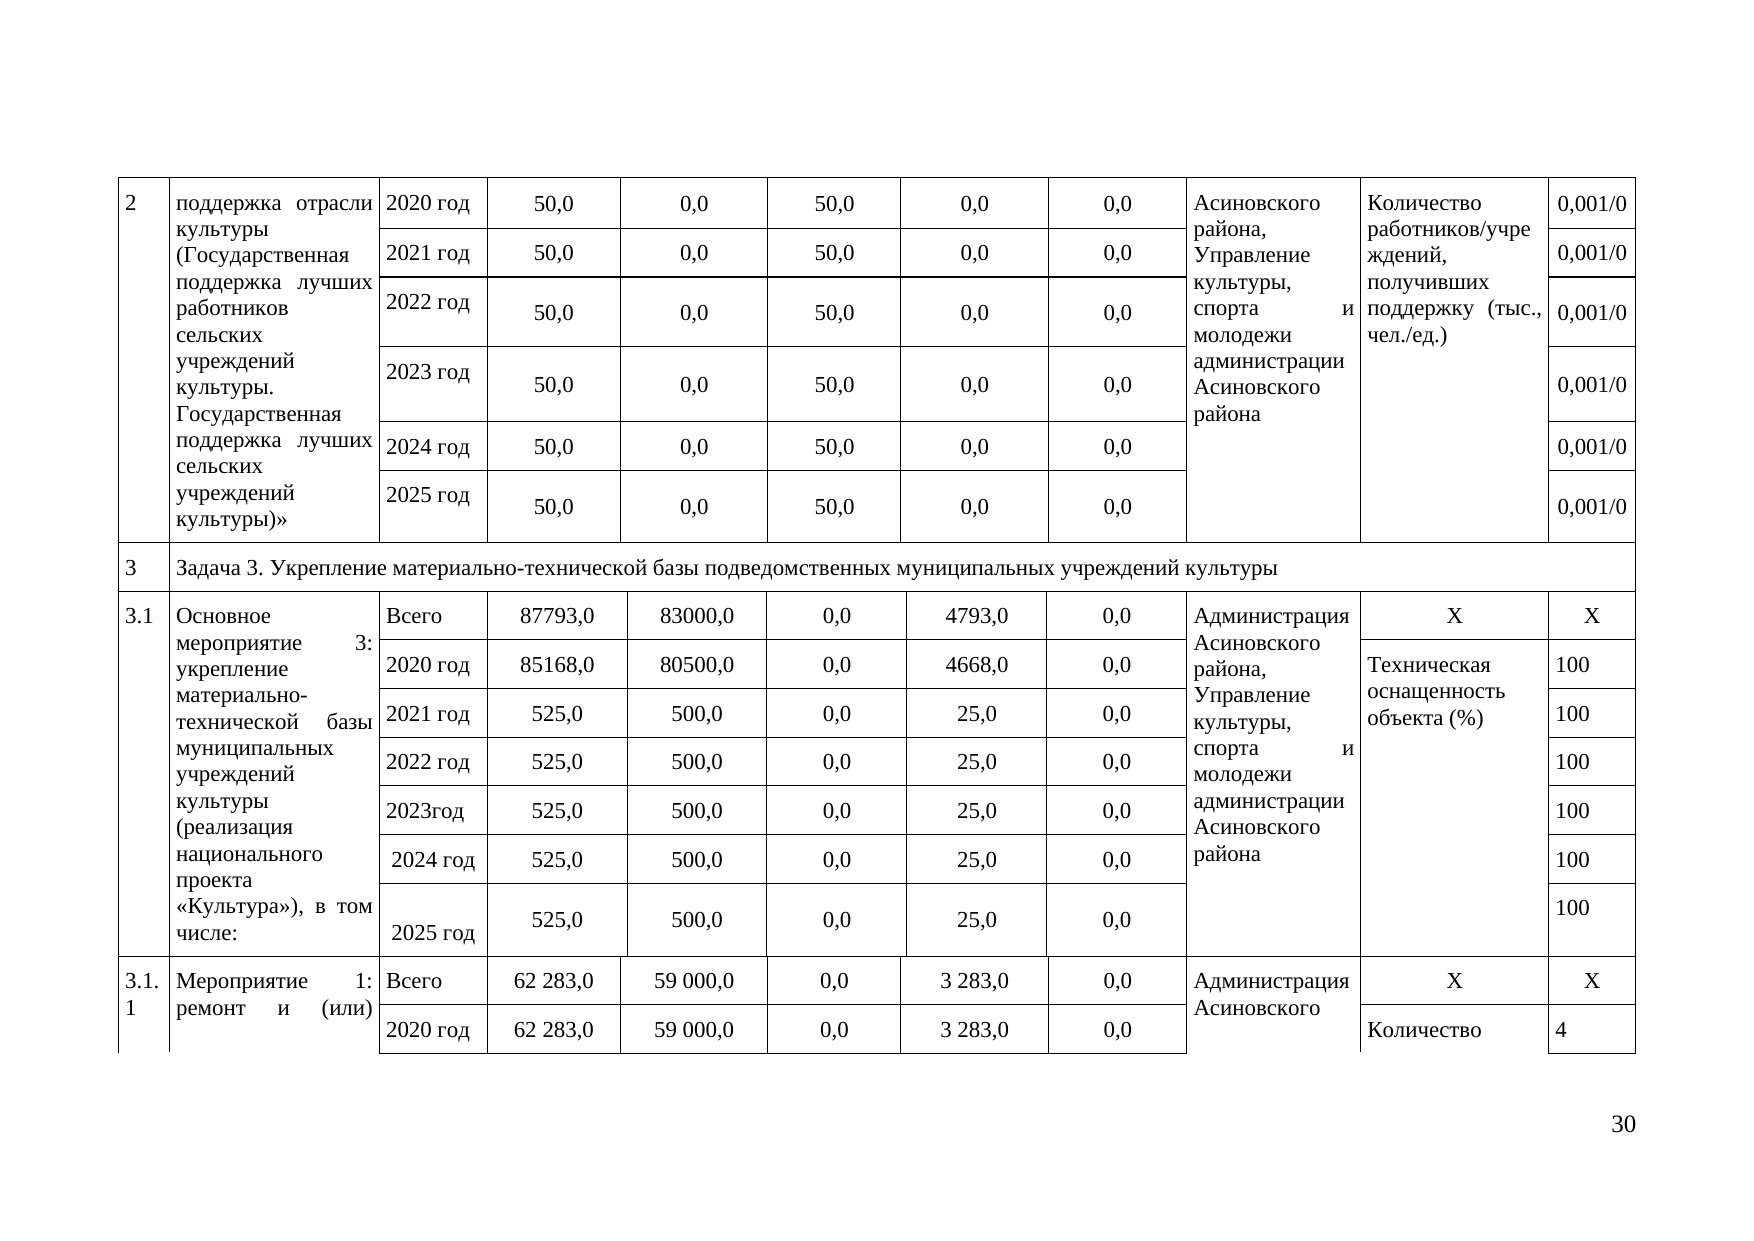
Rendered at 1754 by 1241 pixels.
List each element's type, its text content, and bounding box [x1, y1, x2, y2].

table_cell 0,001/0 [1549, 347, 1635, 421]
table_cell 0,0 [767, 884, 906, 956]
table_cell 0,0 [767, 592, 906, 639]
table_cell Х [1549, 957, 1635, 1004]
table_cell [1187, 178, 1360, 542]
table_cell 4668,0 [907, 640, 1046, 688]
table_cell 0,0 [901, 471, 1048, 542]
table_cell 0,0 [1049, 347, 1186, 421]
table_cell 85168,0 [488, 640, 627, 688]
table_cell 0,0 [621, 347, 767, 421]
table_cell 87793,0 [488, 592, 627, 639]
table_cell 2020 год [380, 1005, 487, 1053]
table_cell 2022 год [380, 738, 487, 785]
table_cell 500,0 [628, 786, 766, 834]
table_cell 4793,0 [907, 592, 1046, 639]
table_cell 0,001/0 [1549, 229, 1635, 276]
table_cell 525,0 [488, 689, 627, 737]
table_cell 62 283,0 [488, 1005, 620, 1053]
table_cell 62 283,0 [488, 957, 620, 1004]
table_cell 2023 год [380, 347, 487, 421]
table_cell 50,0 [768, 471, 900, 542]
table_cell 100 [1549, 640, 1635, 688]
table_cell 2022 год [380, 278, 487, 346]
table_cell 500,0 [628, 835, 766, 883]
table_cell 0,0 [901, 178, 1048, 228]
table_cell 3 [119, 543, 169, 591]
table_cell 3.1.1 [119, 957, 169, 1053]
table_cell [170, 178, 379, 542]
table_cell 525,0 [488, 738, 627, 785]
table_cell 0,0 [767, 786, 906, 834]
table_cell Задача 3. Укрепление материально-технической базы подведомственных муниципальных учреждений культуры [170, 543, 1635, 591]
table_cell 80500,0 [628, 640, 766, 688]
table_cell 0,0 [621, 278, 767, 346]
table_cell 500,0 [628, 884, 766, 956]
table_cell 2025 год [380, 471, 487, 542]
table_cell Х [1361, 957, 1548, 1004]
table_cell 50,0 [488, 178, 620, 228]
table_cell 525,0 [488, 786, 627, 834]
table_cell Основное мероприятие 3: укрепление материально-технической базы муниципальных учреждений культуры (реализация национального проекта «Культура»), в том числе: [170, 592, 379, 956]
table_cell Всего [380, 592, 487, 639]
table_cell 100 [1549, 884, 1635, 956]
table_cell 0,0 [768, 1005, 900, 1053]
table_cell 50,0 [488, 347, 620, 421]
table_cell 0,0 [767, 738, 906, 785]
table_cell 50,0 [488, 229, 620, 276]
table_cell 83000,0 [628, 592, 766, 639]
table_cell 100 [1549, 835, 1635, 883]
table_cell 50,0 [488, 471, 620, 542]
table_cell 50,0 [488, 422, 620, 470]
table_cell 25,0 [907, 835, 1046, 883]
table_cell 0,0 [901, 422, 1048, 470]
table_cell 0,0 [621, 178, 767, 228]
table_cell 0,0 [767, 640, 906, 688]
table_cell 3 283,0 [901, 957, 1048, 1004]
table_cell 2020 год [380, 640, 487, 688]
table_cell 0,0 [901, 229, 1048, 276]
table_cell 525,0 [488, 884, 627, 956]
table_cell 3 283,0 [901, 1005, 1048, 1053]
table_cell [1361, 1005, 1548, 1053]
table_cell 0,0 [767, 835, 906, 883]
table_cell 3.1 [119, 592, 169, 956]
table_cell Администрация Асиновского района, Управление культуры, спорта и молодежи администрации Асиновского района [1187, 957, 1361, 1053]
table_cell 25,0 [907, 786, 1046, 834]
table_cell 0,0 [901, 347, 1048, 421]
table_cell 0,0 [1047, 738, 1186, 785]
table_cell 500,0 [628, 689, 766, 737]
table_cell 25,0 [907, 689, 1046, 737]
table_cell 100 [1549, 786, 1635, 834]
table_cell 0,0 [1047, 689, 1186, 737]
table_cell 2021 год [380, 689, 487, 737]
table_cell 50,0 [488, 278, 620, 346]
table_cell 2.1.2 [119, 178, 169, 542]
table_cell Х [1549, 592, 1635, 639]
table_cell 50,0 [768, 347, 900, 421]
table_cell 0,0 [1049, 471, 1186, 542]
table_cell 0,0 [621, 471, 767, 542]
table_cell 0,0 [1049, 957, 1186, 1004]
table_cell 0,0 [767, 689, 906, 737]
table_cell 2020 год [380, 178, 487, 228]
table_cell 0,001/0 [1549, 422, 1635, 470]
table_cell 0,0 [621, 422, 767, 470]
table_cell 100 [1549, 738, 1635, 785]
table_cell 0,0 [1047, 592, 1186, 639]
table_cell 0,001/0 [1549, 178, 1635, 228]
table_cell 50,0 [768, 229, 900, 276]
table_cell 0,0 [1047, 835, 1186, 883]
table_cell 4 [1549, 1005, 1635, 1053]
table_cell Техническая оснащенность объекта (%) [1361, 640, 1548, 956]
table_cell 2023год [380, 786, 487, 834]
table_cell 0,0 [621, 229, 767, 276]
table_cell Мероприятие 1: ремонт и (или) строительство объектов социальной сферы [169, 957, 379, 1053]
table_cell 0,0 [1047, 884, 1186, 956]
table_cell 2021 год [380, 229, 487, 276]
table_cell 0,0 [901, 278, 1048, 346]
table_cell 50,0 [768, 422, 900, 470]
table_cell 0,001/0 [1549, 278, 1635, 346]
table_cell 25,0 [907, 738, 1046, 785]
table_cell 59 000,0 [621, 1005, 767, 1053]
table_cell 0,0 [1049, 229, 1186, 276]
table_cell Количество работников/учреждений, получивших поддержку (тыс., чел./ед.) [1361, 178, 1548, 542]
table_cell 50,0 [768, 278, 900, 346]
table_cell Всего [380, 957, 487, 1004]
table_cell 0,0 [1047, 786, 1186, 834]
table_cell 0,0 [1049, 1005, 1186, 1053]
table_cell 500,0 [628, 738, 766, 785]
table_cell 0,001/0 [1549, 471, 1635, 542]
table_cell 2024 год [380, 422, 487, 470]
table_cell 25,0 [907, 884, 1046, 956]
table_cell 0,0 [1049, 422, 1186, 470]
table_cell 50,0 [768, 178, 900, 228]
table_cell 100 [1549, 689, 1635, 737]
table_cell 59 000,0 [621, 957, 767, 1004]
table_cell Администрация Асиновского района, Управление культуры, спорта и молодежи администрации Асиновского района [1187, 592, 1360, 956]
table_cell 0,0 [1049, 178, 1186, 228]
table_cell 0,0 [1049, 278, 1186, 346]
table_cell 0,0 [768, 957, 900, 1004]
table_cell Х [1361, 592, 1548, 639]
table_cell 525,0 [488, 835, 627, 883]
table_cell 2025 год [380, 884, 487, 956]
table_cell 2024 год [380, 835, 487, 883]
table_cell 0,0 [1047, 640, 1186, 688]
